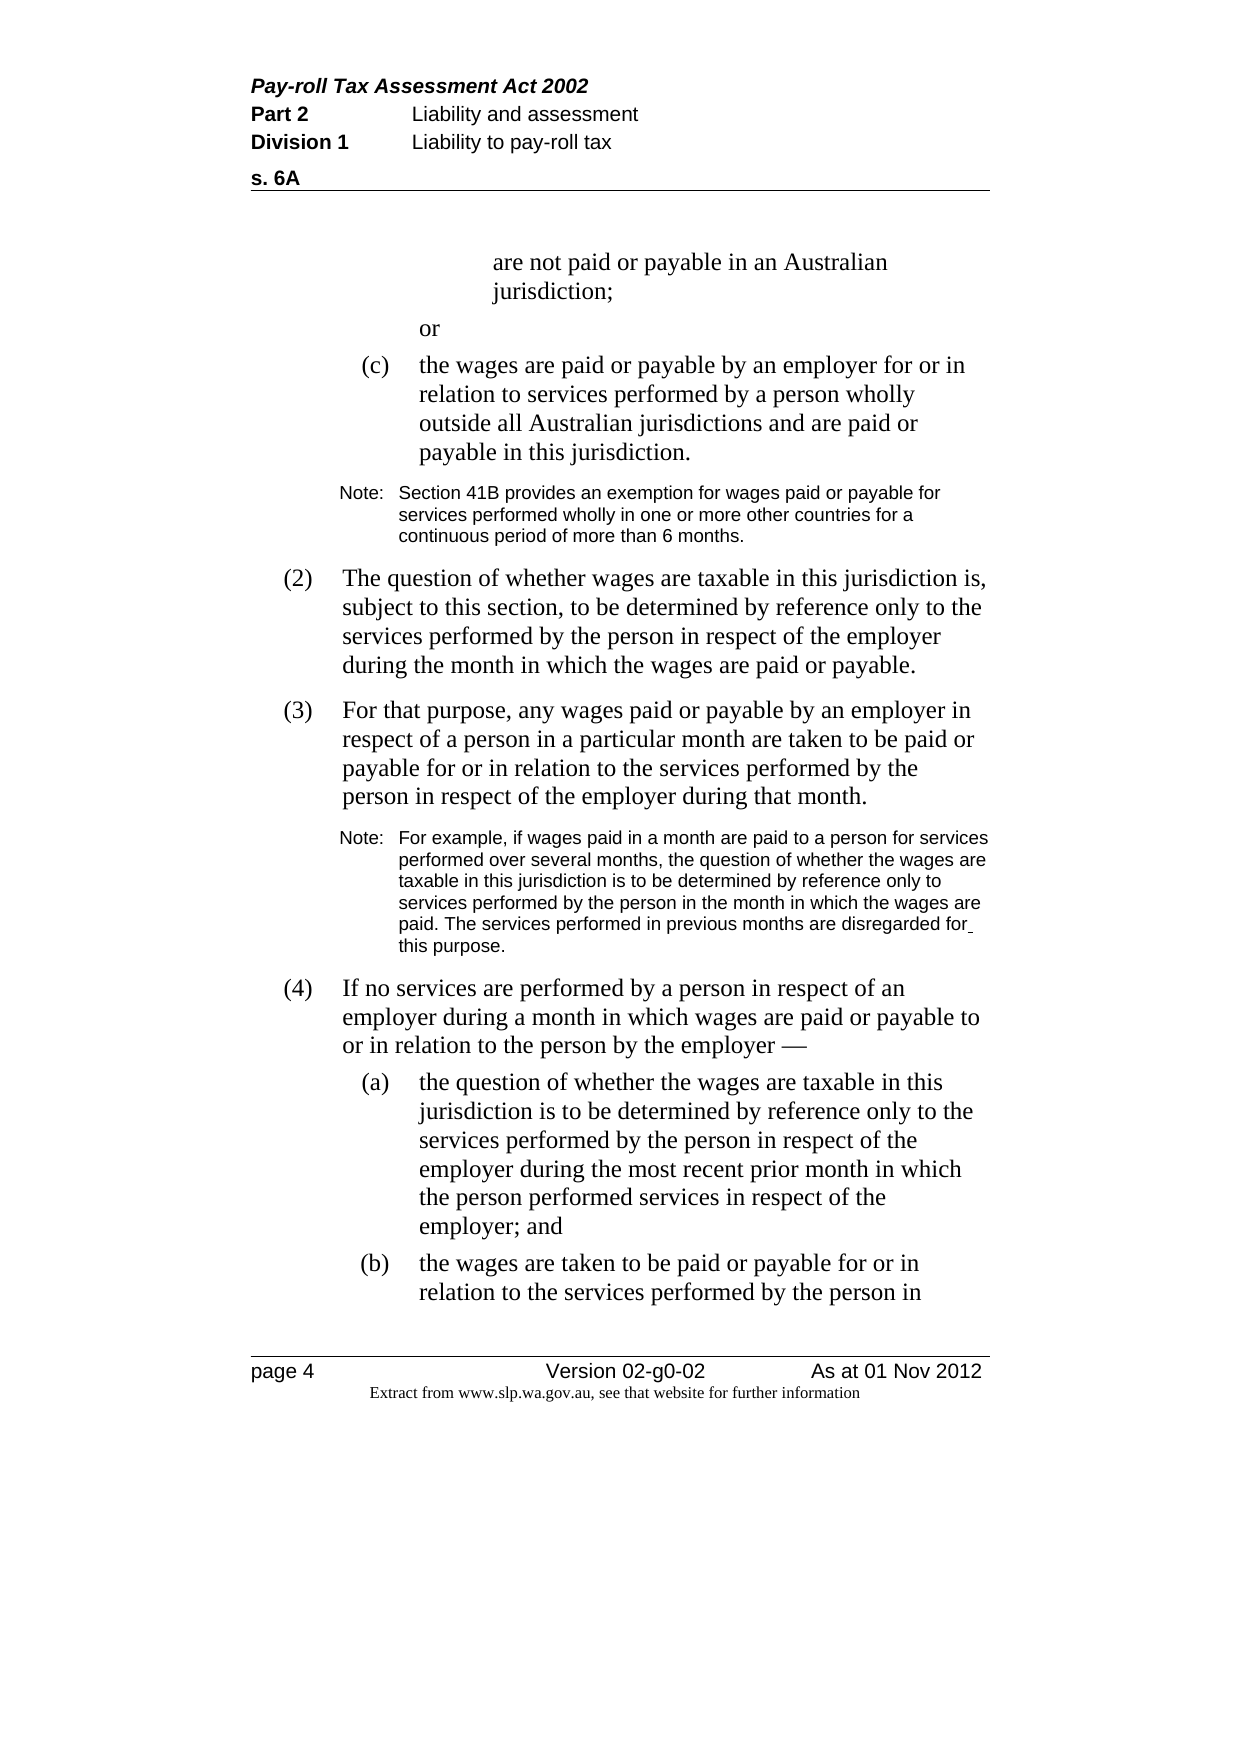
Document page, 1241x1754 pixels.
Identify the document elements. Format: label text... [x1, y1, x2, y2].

text Note: Section 41B provides an exemption for wages paid or payable for services performed wholly in one or more other countries for a continuous period of more than 6 months. [251, 482, 990, 547]
text (3) For that purpose, any wages paid or payable by an employer in respect of a person in a particular month are taken to be paid or payable for or in relation to the services performed by the person in respect of the employer during that month. [251, 695, 990, 810]
text Note: For example, if wages paid in a month are paid to a person for services performed over several months, the question of whether the wages are taxable in this jurisdiction is to be determined by reference only to services performed by the person in the month in which the wages are paid. The services performed in previous months are disregarded for this purpose. [251, 827, 990, 956]
text (a) the question of whether the wages are taxable in this jurisdiction is to be determined by reference only to the services performed by the person in respect of the employer during the most recent prior month in which the person performed services in respect of the employer; and [251, 1067, 990, 1240]
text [251, 247, 990, 305]
text (2) The question of whether wages are taxable in this jurisdiction is, subject to this section, to be determined by reference only to the services performed by the person in respect of the employer during the month in which the wages are paid or payable. [251, 563, 990, 678]
text (c) the wages are paid or payable by an employer for or in relation to services performed by a person wholly outside all Australian jurisdictions and are paid or payable in this jurisdiction. [251, 350, 990, 465]
text or [251, 313, 990, 342]
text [251, 1248, 990, 1306]
text (4) If no services are performed by a person in respect of an employer during a month in which wages are paid or payable to or in relation to the person by the employer — [251, 973, 990, 1059]
